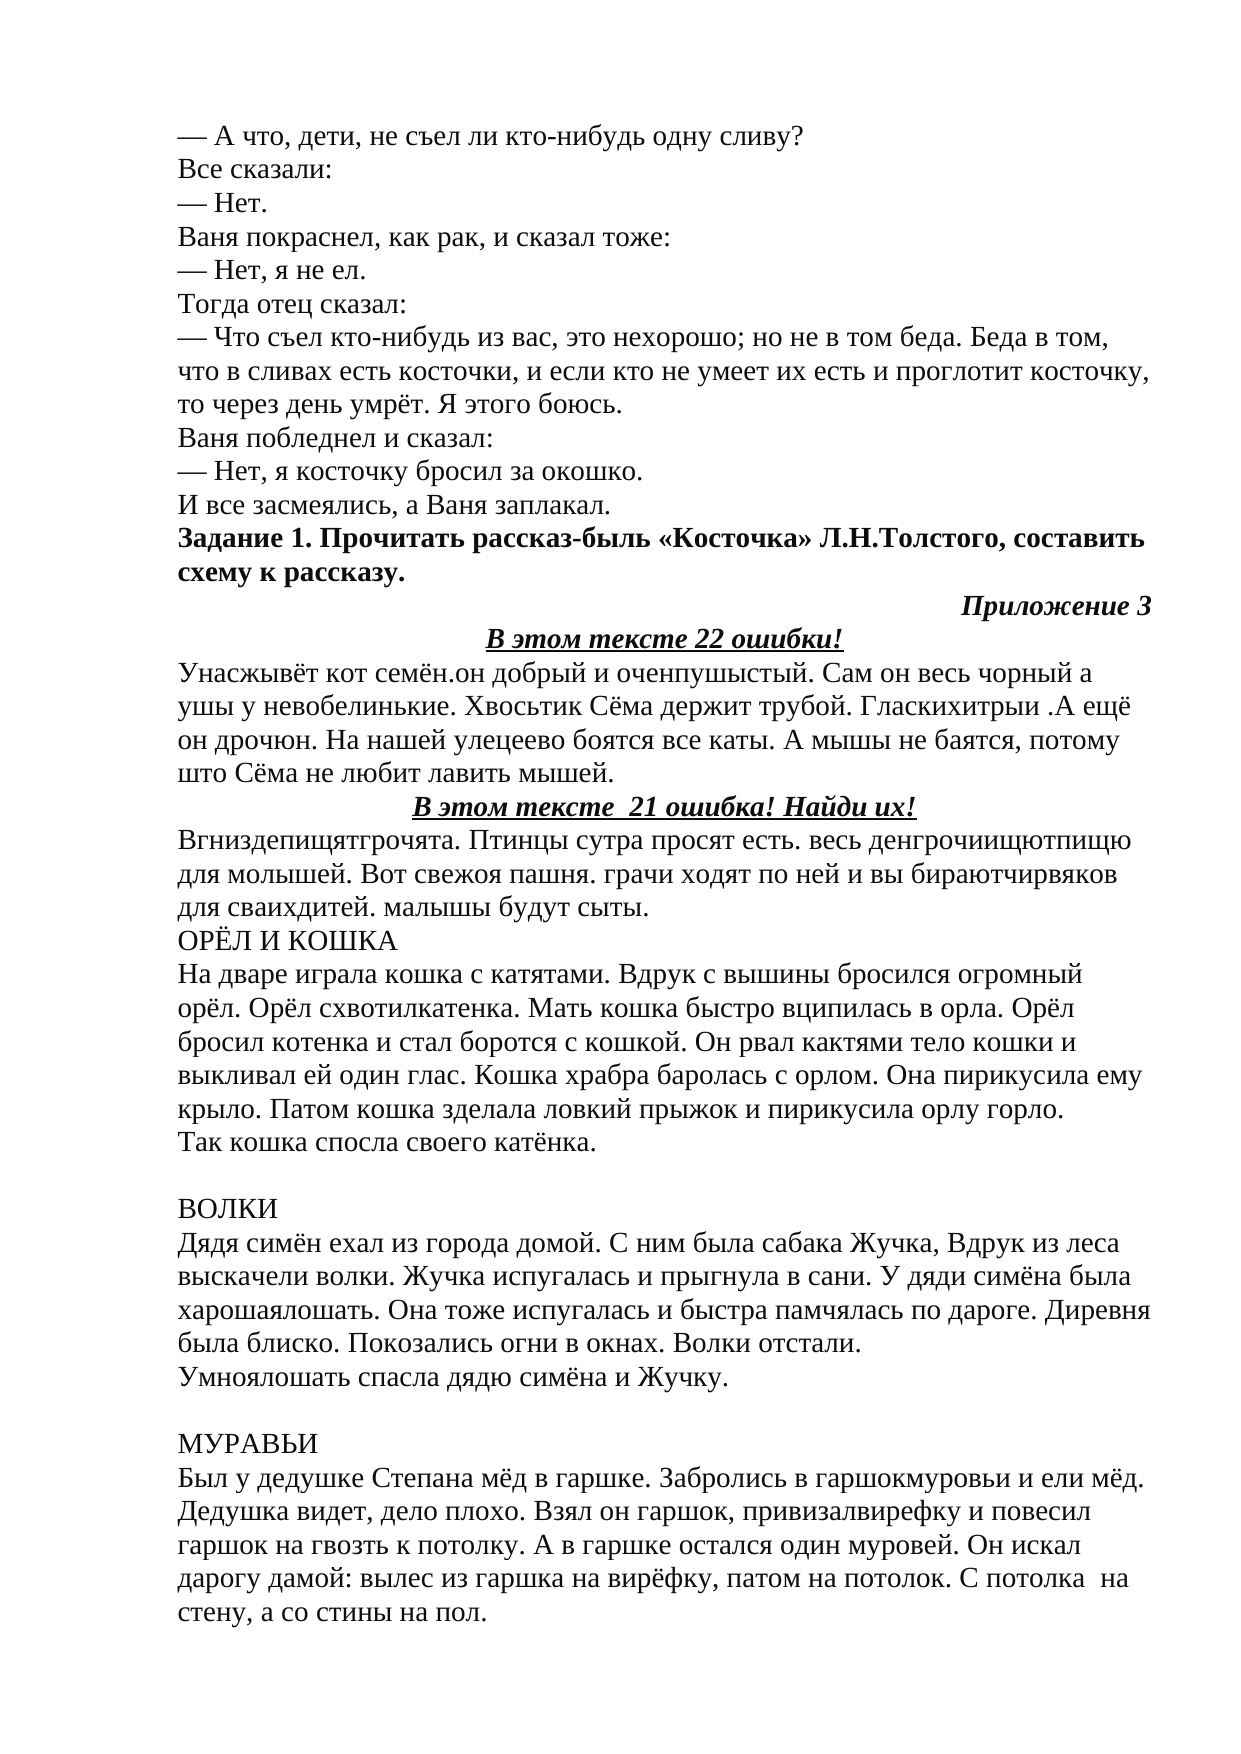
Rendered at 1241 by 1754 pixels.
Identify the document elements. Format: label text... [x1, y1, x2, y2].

text ВОЛКИ Дядя симён ехал из города домой. С ним была сабака Жучка, Вдрук из леса выскачели волки. Жучка испугалась и прыгнула в сани. У дяди симёна была харошаялошать. Она тоже испугалась и быстра памчялась по дароге. Диревня была блиско. Покозались огни в окнах. Волки отстали. Умноялошать спасла дядю симёна и Жучку. [177, 1158, 1152, 1393]
text ОРЁЛ И КОШКА На дваре играла кошка с катятами. Вдрук с вышины бросился огромный орёл. Орёл схвотилкатенка. Мать кошка быстро вципилась в орла. Орёл бросил котенка и стал боротся с кошкой. Он рвал кактями тело кошки и выкливал ей один глас. Кошка храбра баролась с орлом. Она пирикусила ему крыло. Патом кошка зделала ловкий прыжок и пирикусила орлу горло. Так кошка спосла своего катёнка. [398, 923, 1152, 1158]
text В этом тексте 22 ошибки! [177, 621, 1152, 655]
text Вгниздепищятгрочята. Птинцы сутра просят есть. весь денгрочиищютпищю для молышей. Вот свежоя пашня. грачи ходят по ней и вы бираютчирвяков для сваихдитей. малышы будут сыты. [177, 822, 1152, 923]
text Приложение 3 [177, 588, 1152, 621]
text Задание 1. Прочитать рассказ-быль «Косточка» Л.Н.Толстого, составить схему к рассказу. [177, 521, 1152, 588]
text В этом тексте 21 ошибка! Найди их! [177, 789, 1152, 822]
text Унасжывёт кот семён.он добрый и оченпушыстый. Сам он весь чорный а ушы у невобелинькие. Хвосьтик Сёма держит трубой. Гласкихитрыи .А ещё он дрочюн. На нашей улецеево боятся все каты. А мышы не баятся, потому што Сёма не любит лавить мышей. [177, 655, 1152, 789]
